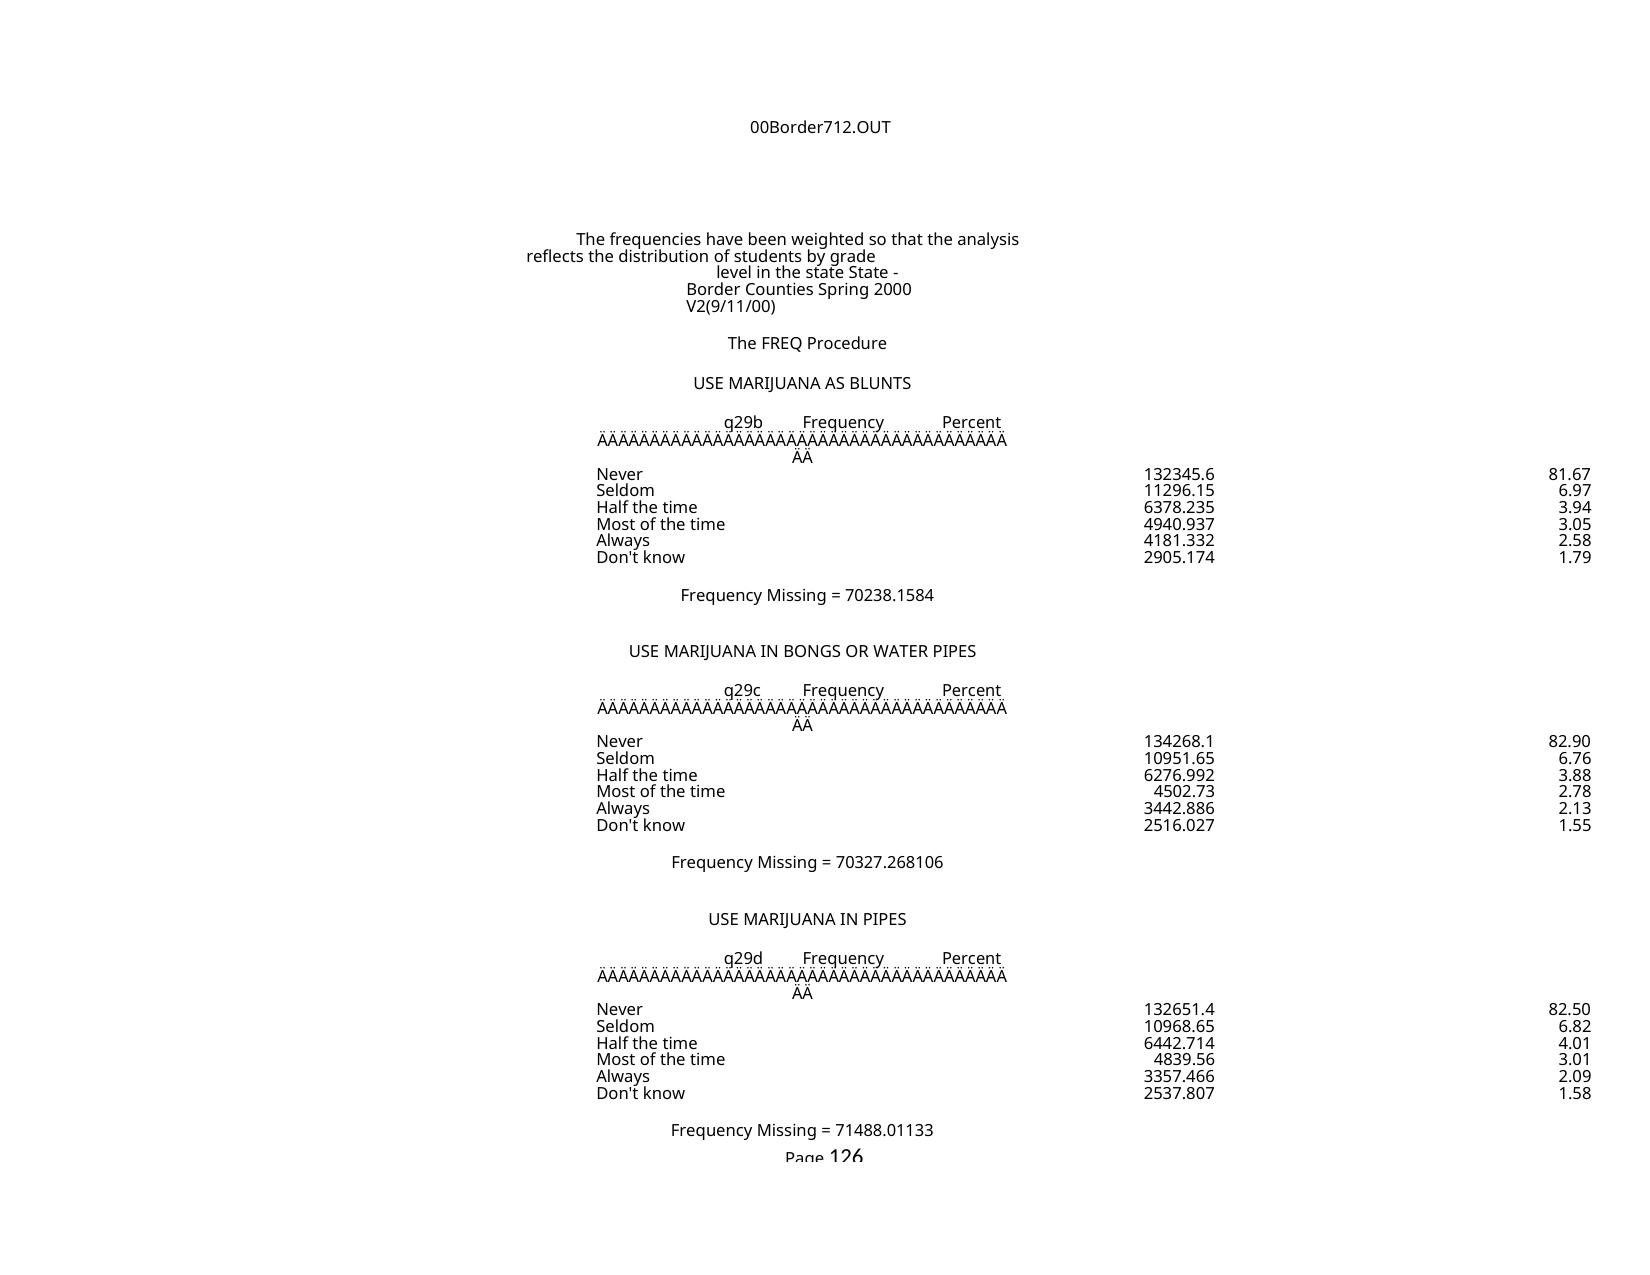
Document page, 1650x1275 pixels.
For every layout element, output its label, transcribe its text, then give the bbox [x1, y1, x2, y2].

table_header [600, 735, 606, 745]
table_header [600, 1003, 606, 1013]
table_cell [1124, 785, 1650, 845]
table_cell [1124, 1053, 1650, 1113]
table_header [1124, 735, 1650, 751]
text Frequency Missing = 70327.268106 [643, 851, 972, 874]
text q29b Frequency Percent [713, 411, 1012, 433]
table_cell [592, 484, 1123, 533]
text q29c Frequency Percent [713, 678, 1012, 701]
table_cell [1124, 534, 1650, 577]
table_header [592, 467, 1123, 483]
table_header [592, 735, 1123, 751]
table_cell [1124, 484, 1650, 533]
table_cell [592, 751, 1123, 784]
text level in the state State - Border Counties Spring 2000 V2(9/11/00) [686, 265, 928, 315]
text USE MARIJUANA IN PIPES [693, 907, 922, 930]
text ÄÄÄÄÄÄÄÄÄÄÄÄÄÄÄÄÄÄÄÄÄÄÄÄÄÄÄÄÄÄÄÄÄÄÄÄÄÄÄÄÄ [593, 701, 1012, 734]
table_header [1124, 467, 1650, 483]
text Frequency Missing = 70238.1584 [653, 583, 962, 606]
text The frequencies have been weighted so that the analysis reflects the distribution of students by grade [526, 232, 1081, 265]
text The FREQ Procedure [713, 332, 902, 355]
text USE MARIJUANA IN BONGS OR WATER PIPES [613, 639, 992, 662]
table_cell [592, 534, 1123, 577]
text q29d Frequency Percent [713, 946, 1012, 969]
text USE MARIJUANA AS BLUNTS [683, 371, 922, 394]
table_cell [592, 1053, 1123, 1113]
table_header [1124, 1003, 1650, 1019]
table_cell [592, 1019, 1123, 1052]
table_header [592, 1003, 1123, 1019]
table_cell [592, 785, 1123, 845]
text Frequency Missing = 71488.01133 [643, 1119, 962, 1142]
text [593, 969, 1012, 1002]
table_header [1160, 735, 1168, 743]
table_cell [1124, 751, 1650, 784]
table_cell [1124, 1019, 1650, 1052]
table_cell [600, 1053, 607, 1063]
text ÄÄÄÄÄÄÄÄÄÄÄÄÄÄÄÄÄÄÄÄÄÄÄÄÄÄÄÄÄÄÄÄÄÄÄÄÄÄÄÄÄ [593, 433, 1012, 467]
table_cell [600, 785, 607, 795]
